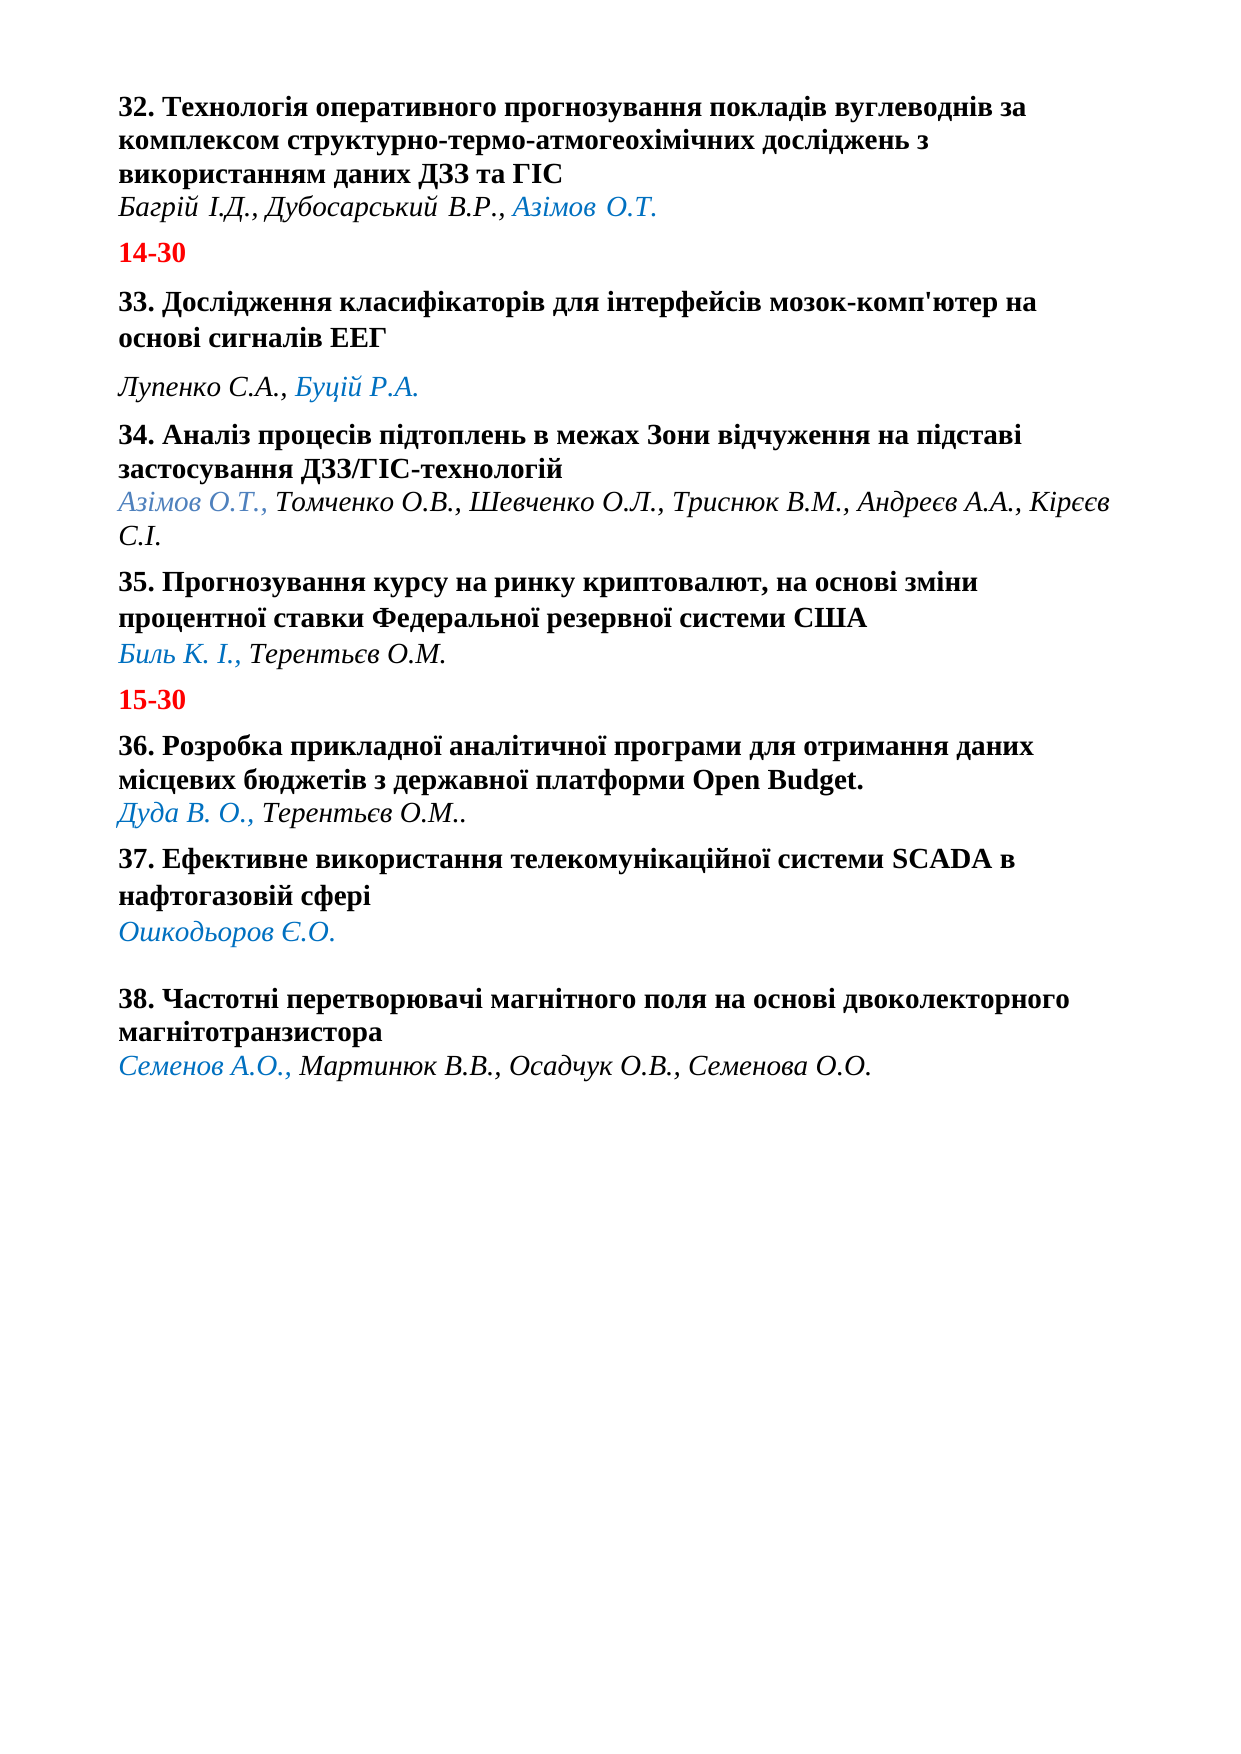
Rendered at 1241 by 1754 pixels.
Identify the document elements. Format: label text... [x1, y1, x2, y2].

text Семенов А.О., Мартинюк В.В., Осадчук О.В., Семенова О.О. [118, 1048, 1122, 1082]
text 33. Дослідження класифікаторів для інтерфейсів мозок-комп'ютер на основі сигналів ЕЕГ [118, 284, 1122, 354]
text Азімов О.Т., Томченко О.В., Шевченко О.Л., Триснюк В.М., Андреєв А.А., Кірєєв С.І. [118, 484, 1122, 552]
text Лупенко С.А., Буцій Р.А. [118, 369, 1122, 402]
text Багрій І.Д., Дубосарський В.Р., Азімов О.Т. [118, 189, 1122, 223]
text 36. Розробка прикладної аналітичної програми для отримання даних місцевих бюджетів з державної платформи Open Budget. [118, 728, 1122, 796]
text 34. Аналіз процесів підтоплень в межах Зони відчуження на підставі застосування ДЗЗ/ГІС-технологій [118, 417, 1122, 484]
text 15-30 [118, 682, 1122, 716]
text 38. Частотні перетворювачі магнітного поля на основі двоколекторного магнітотранзистора [118, 981, 1122, 1048]
text 35. Прогнозування курсу на ринку криптовалют, на основі зміни процентної ставки Федеральної резервної системи США [118, 564, 1122, 634]
text Биль К. І., Терентьєв О.М. [118, 636, 1122, 670]
text Ошкодьоров Є.О. [118, 914, 1122, 947]
text 32. Технологія оперативного прогнозування покладів вуглеводнів за комплексом структурно-термо-атмогеохімічних досліджень з використанням даних ДЗЗ та ГІС [118, 89, 1122, 189]
text 37. Ефективне використання телекомунікаційної системи SCADA в нафтогазовій сфері [118, 842, 1122, 911]
text Дуда В. О., Терентьєв О.М.. [118, 796, 1122, 829]
text 14-30 [118, 235, 1122, 269]
